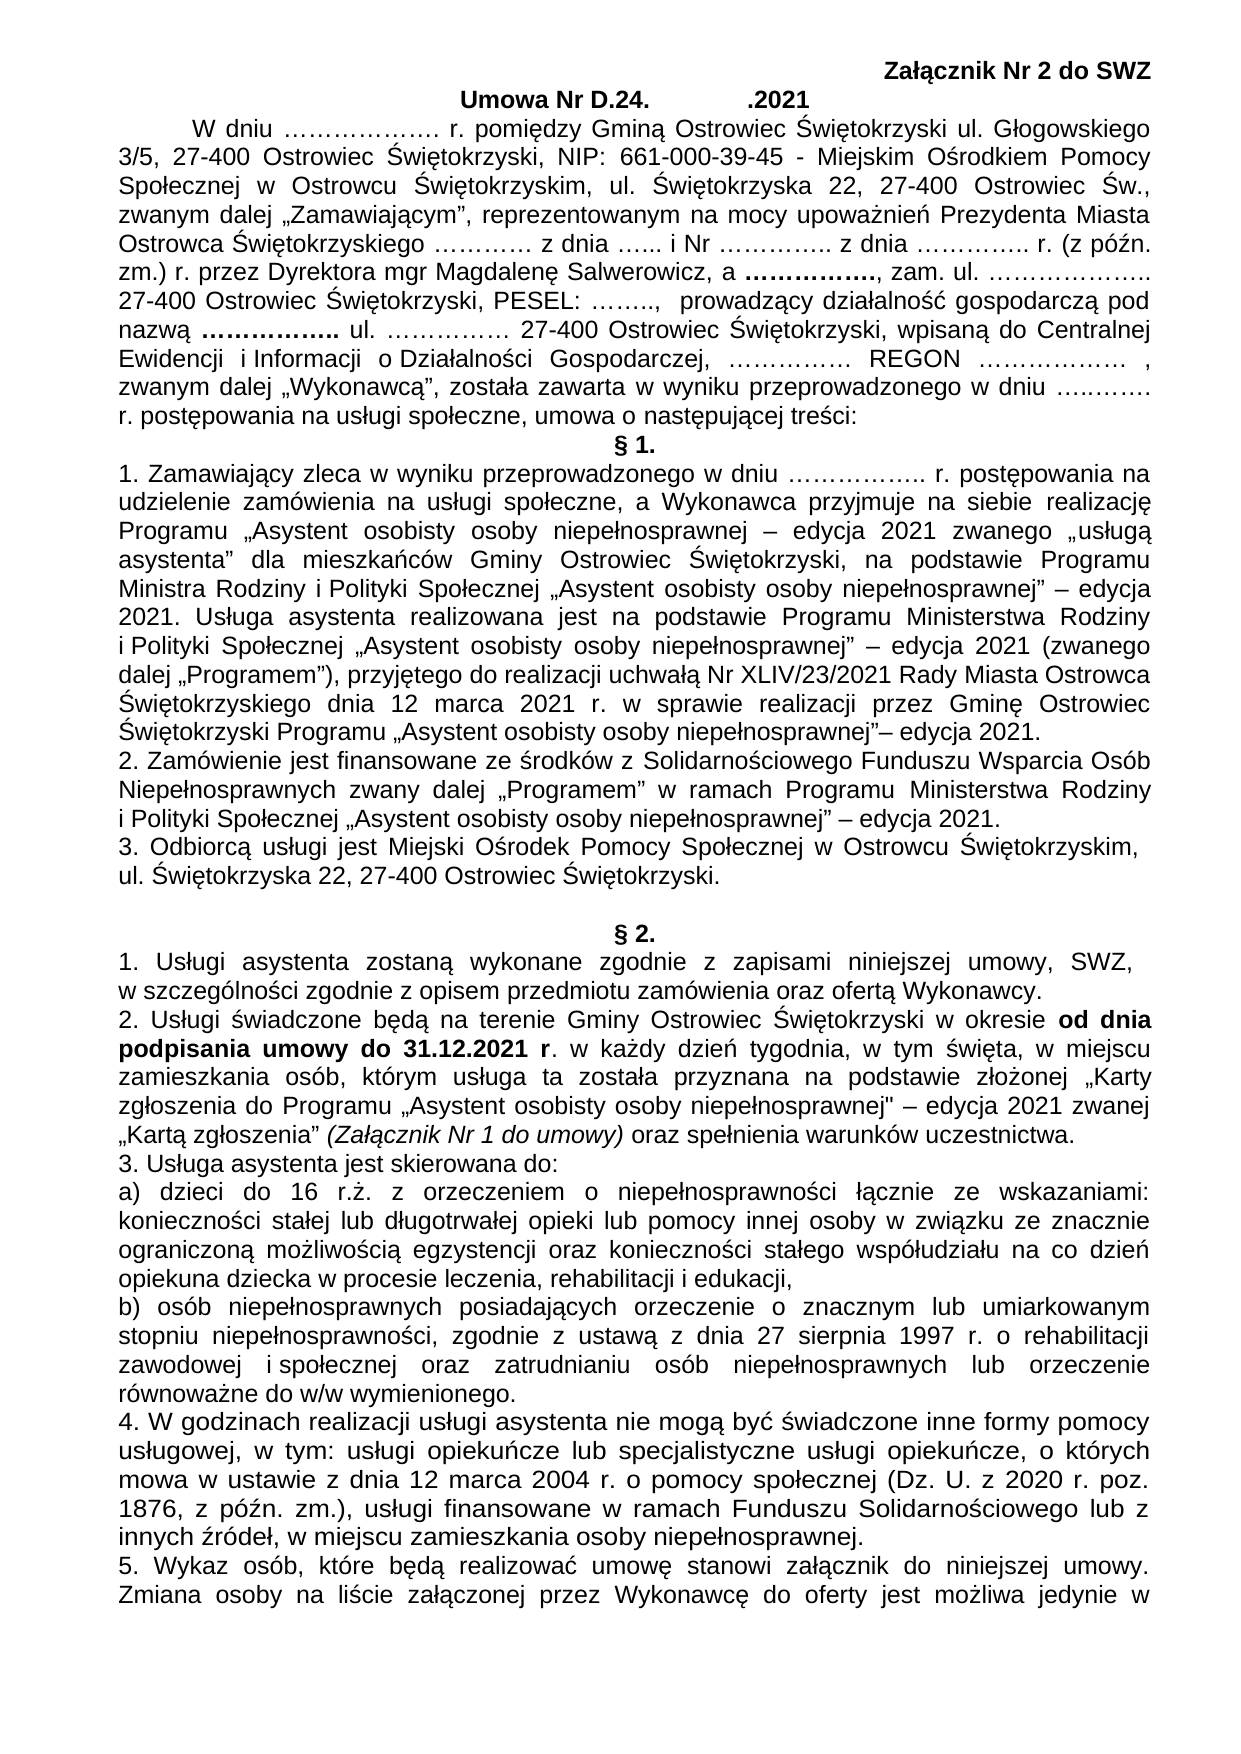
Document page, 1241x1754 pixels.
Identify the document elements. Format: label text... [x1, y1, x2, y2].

text 2. Usługi świadczone będą na terenie Gminy Ostrowiec Świętokrzyski w okresie od dnia podpisania umowy do 31.12.2021 r. w każdy dzień tygodnia, w tym święta, w miejscu zamieszkania osób, którym usługa ta została przyznana na podstawie złożonej „Karty zgłoszenia do Programu „Asystent osobisty osoby niepełnosprawnej" – edycja 2021 zwanej „Kartą zgłoszenia” (Załącznik Nr 1 do umowy) oraz spełnienia warunków uczestnictwa. [118, 1005, 1152, 1149]
text Załącznik Nr 2 do SWZ [118, 56, 1152, 85]
text Umowa Nr D.24. .2021 [118, 85, 1152, 114]
text § 1. [118, 430, 1152, 459]
text 3. Usługa asystenta jest skierowana do: [118, 1149, 1152, 1177]
text 3. Odbiorcą usługi jest Miejski Ośrodek Pomocy Społecznej w Ostrowcu Świętokrzyskim, ul. Świętokrzyska 22, 27-400 Ostrowiec Świętokrzyski. [118, 832, 1152, 890]
text 4. W godzinach realizacji usługi asystenta nie mogą być świadczone inne formy pomocy usługowej, w tym: usługi opiekuńcze lub specjalistyczne usługi opiekuńcze, o których mowa w ustawie z dnia 12 marca 2004 r. o pomocy społecznej (Dz. U. z 2020 r. poz. 1876, z późn. zm.), usługi finansowane w ramach Funduszu Solidarnościowego lub z innych źródeł, w miejscu zamieszkania osoby niepełnosprawnej. [118, 1407, 1152, 1551]
text b) osób niepełnosprawnych posiadających orzeczenie o znacznym lub umiarkowanym stopniu niepełnosprawności, zgodnie z ustawą z dnia 27 sierpnia 1997 r. o rehabilitacji zawodowej i społecznej oraz zatrudnianiu osób niepełnosprawnych lub orzeczenie równoważne do w/w wymienionego. [118, 1292, 1152, 1407]
text 1. Usługi asystenta zostaną wykonane zgodnie z zapisami niniejszej umowy, SWZ, w szczególności zgodnie z opisem przedmiotu zamówienia oraz ofertą Wykonawcy. [118, 947, 1152, 1005]
text 2. Zamówienie jest finansowane ze środków z Solidarnościowego Funduszu Wsparcia Osób Niepełnosprawnych zwany dalej „Programem” w ramach Programu Ministerstwa Rodziny i Polityki Społecznej „Asystent osobisty osoby niepełnosprawnej” – edycja 2021. [118, 746, 1152, 832]
text 1. Zamawiający zleca w wyniku przeprowadzonego w dniu …………….. r. postępowania na udzielenie zamówienia na usługi społeczne, a Wykonawca przyjmuje na siebie realizację Programu „Asystent osobisty osoby niepełnosprawnej – edycja 2021 zwanego „usługą asystenta” dla mieszkańców Gminy Ostrowiec Świętokrzyski, na podstawie Programu Ministra Rodziny i Polityki Społecznej „Asystent osobisty osoby niepełnosprawnej” – edycja 2021. Usługa asystenta realizowana jest na podstawie Programu Ministerstwa Rodziny i Polityki Społecznej „Asystent osobisty osoby niepełnosprawnej” – edycja 2021 (zwanego dalej „Programem”), przyjętego do realizacji uchwałą Nr XLIV/23/2021 Rady Miasta Ostrowca Świętokrzyskiego dnia 12 marca 2021 r. w sprawie realizacji przez Gminę Ostrowiec Świętokrzyski Programu „Asystent osobisty osoby niepełnosprawnej”– edycja 2021. [118, 459, 1152, 746]
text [118, 1551, 1152, 1609]
text W dniu ………………. r. pomiędzy Gminą Ostrowiec Świętokrzyski ul. Głogowskiego 3/5, 27-400 Ostrowiec Świętokrzyski, NIP: 661-000-39-45 - Miejskim Ośrodkiem Pomocy Społecznej w Ostrowcu Świętokrzyskim, ul. Świętokrzyska 22, 27-400 Ostrowiec Św., zwanym dalej „Zamawiającym”, reprezentowanym na mocy upoważnień Prezydenta Miasta Ostrowca Świętokrzyskiego ………… z dnia …... i Nr ………….. z dnia ………….. r. (z późn. zm.) r. przez Dyrektora mgr Magdalenę Salwerowicz, a ……………., zam. ul. ……………….. 27-400 Ostrowiec Świętokrzyski, PESEL: …….., prowadzący działalność gospodarczą pod nazwą …………….. ul. …………… 27-400 Ostrowiec Świętokrzyski, wpisaną do Centralnej Ewidencji i Informacji o Działalności Gospodarczej, …………… REGON ……………… , zwanym dalej „Wykonawcą”, została zawarta w wyniku przeprowadzonego w dniu …..……. r. postępowania na usługi społeczne, umowa o następującej treści: [118, 114, 1152, 430]
text § 2. [118, 919, 1152, 947]
text a) dzieci do 16 r.ż. z orzeczeniem o niepełnosprawności łącznie ze wskazaniami: konieczności stałej lub długotrwałej opieki lub pomocy innej osoby w związku ze znacznie ograniczoną możliwością egzystencji oraz konieczności stałego współudziału na co dzień opiekuna dziecka w procesie leczenia, rehabilitacji i edukacji, [118, 1177, 1152, 1292]
